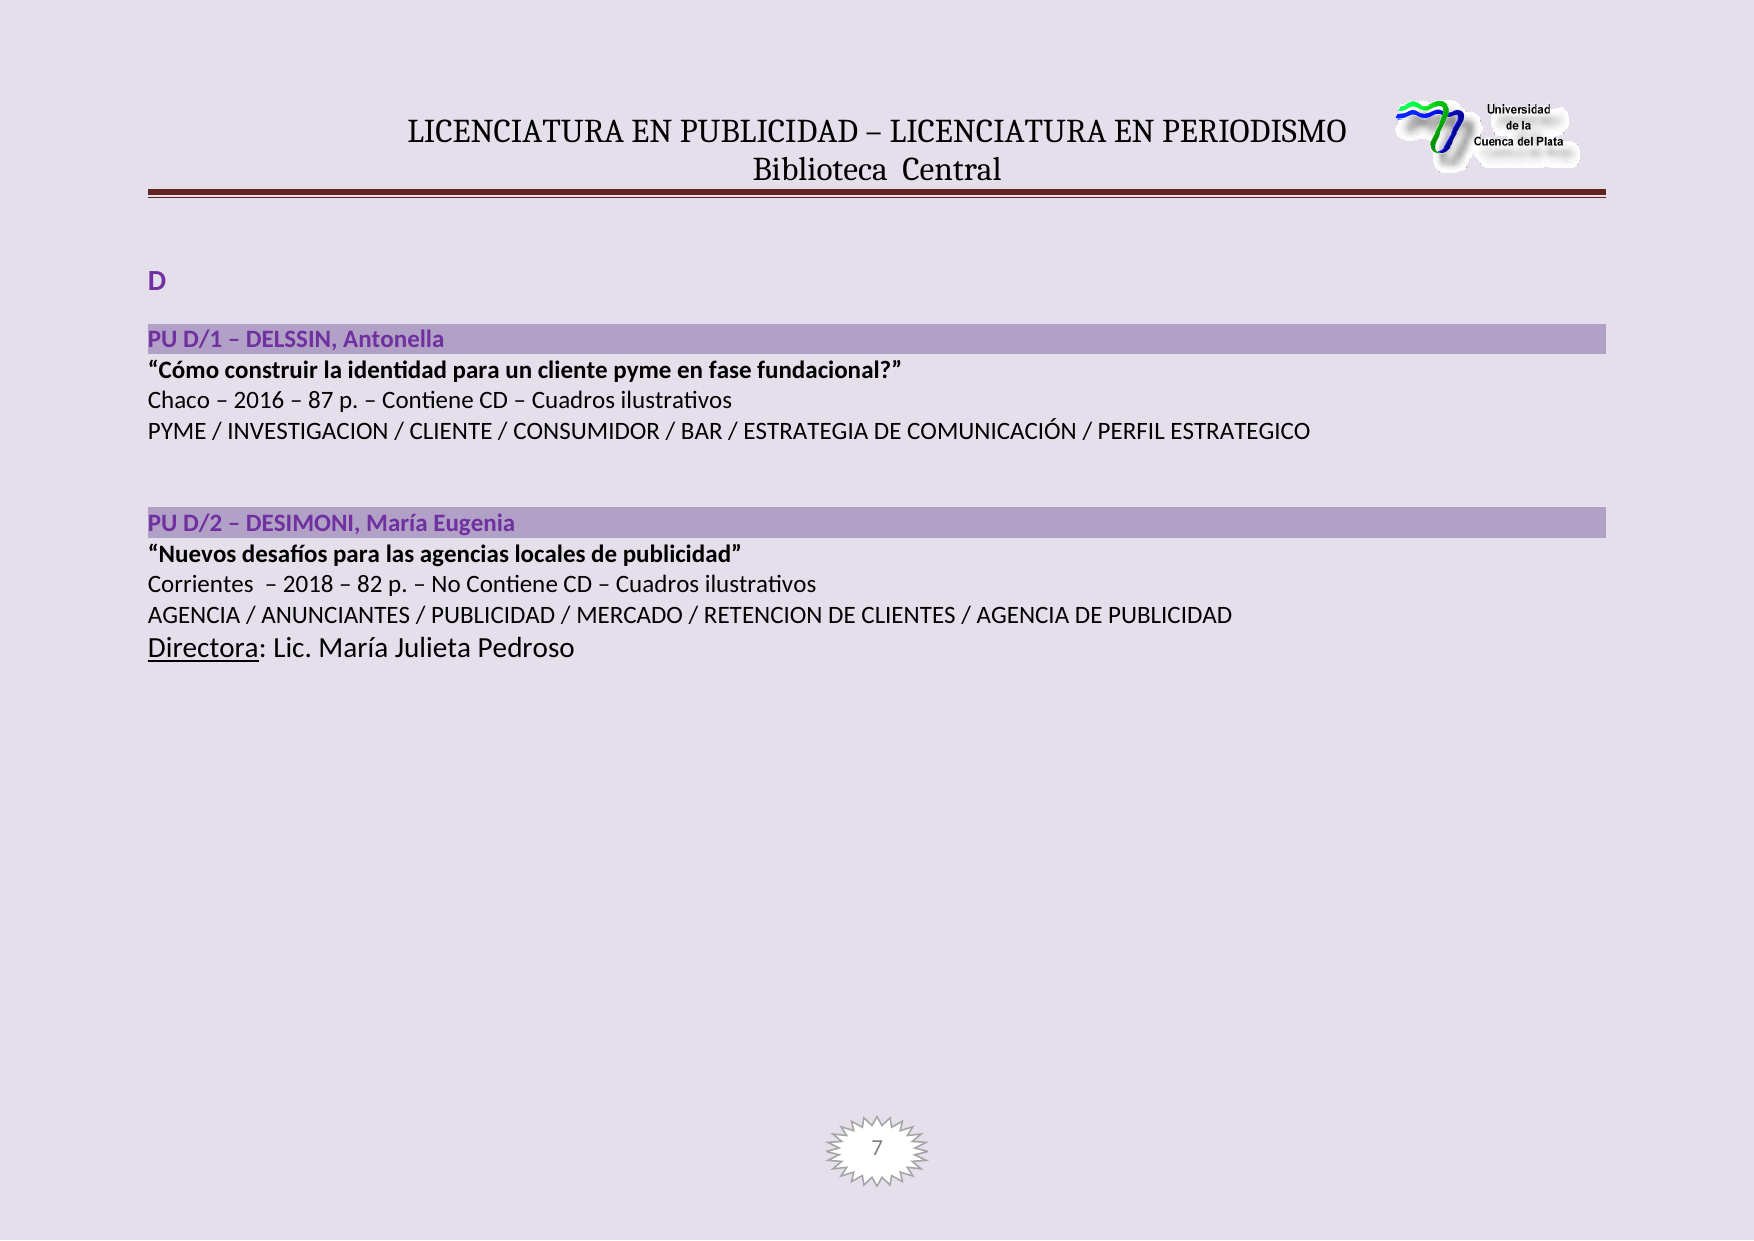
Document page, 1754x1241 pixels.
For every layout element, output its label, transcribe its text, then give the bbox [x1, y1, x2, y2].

text Directora: Lic. María Julieta Pedroso [148, 629, 1606, 665]
picture [1384, 92, 1591, 176]
text “Nuevos desafíos para las agencias locales de publicidad” [148, 538, 1606, 568]
text “Cómo construir la identidad para un cliente pyme en fase fundacional?” [148, 354, 1606, 385]
text PU D/1 – DELSSIN, Antonella [148, 324, 1606, 354]
text AGENCIA / ANUNCIANTES / PUBLICIDAD / MERCADO / RETENCION DE CLIENTES / AGENCIA DE PUBLICIDAD [148, 599, 1606, 629]
text Chaco – 2016 – 87 p. – Contiene CD – Cuadros ilustrativos [148, 385, 1606, 415]
text Corrientes – 2018 – 82 p. – No Contiene CD – Cuadros ilustrativos [148, 568, 1606, 599]
text D [148, 262, 1606, 297]
text PYME / INVESTIGACION / CLIENTE / CONSUMIDOR / BAR / ESTRATEGIA DE COMUNICACIÓN / PERFIL ESTRATEGICO [148, 415, 1606, 446]
text PU D/2 – DESIMONI, María Eugenia [148, 507, 1606, 538]
